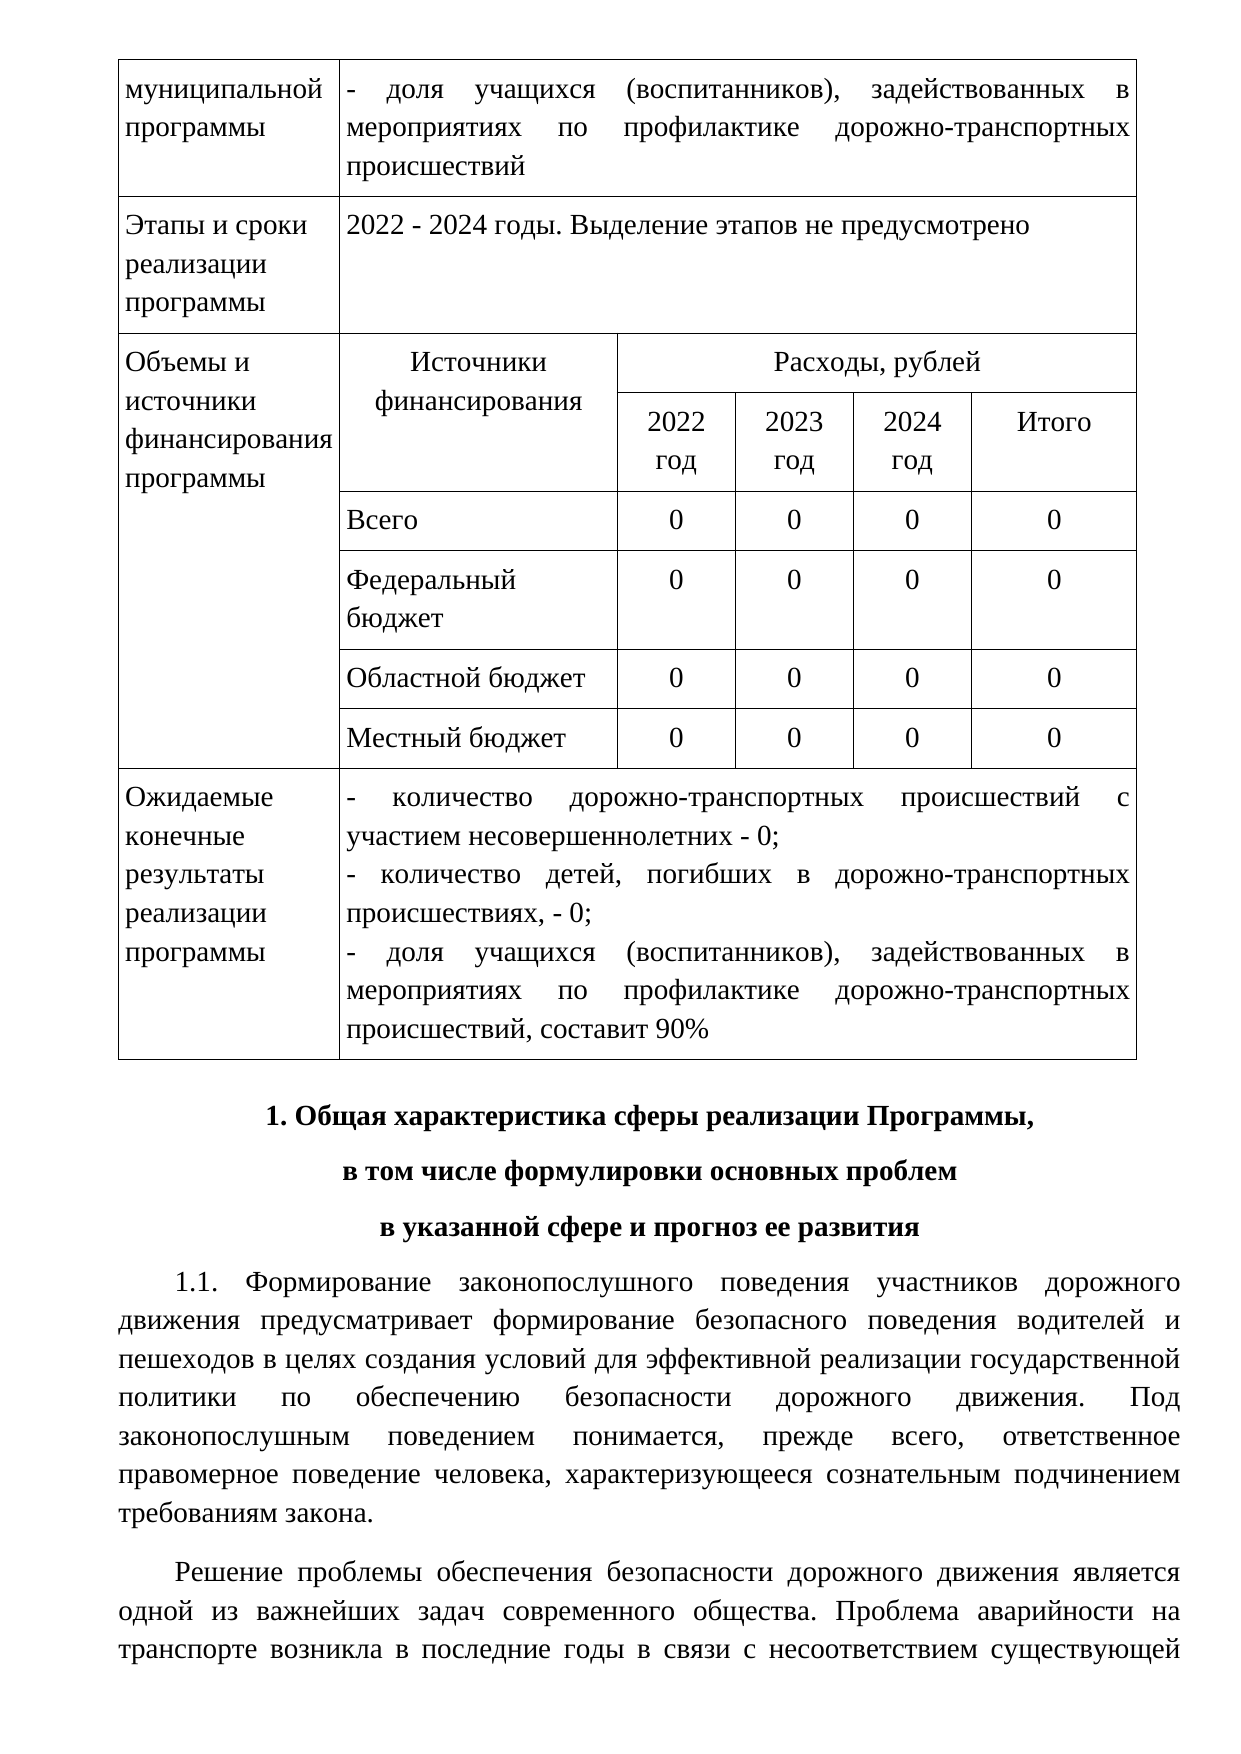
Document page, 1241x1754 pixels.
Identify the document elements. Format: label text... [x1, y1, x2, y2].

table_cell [340, 60, 1136, 196]
table_cell 2023 год [736, 393, 853, 491]
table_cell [119, 60, 339, 196]
table_cell 2024 год [854, 393, 971, 491]
table_cell 0 [736, 551, 853, 648]
text 1.1. Формирование законопослушного поведения участников дорожного движения предусматривает формирование безопасного поведения водителей и пешеходов в целях создания условий для эффективной реализации государственной политики по обеспечению безопасности дорожного движения. Под законопослушным поведением понимается, прежде всего, ответственное правомерное поведение человека, характеризующееся сознательным подчинением требованиям закона. [118, 1264, 1181, 1529]
table_cell 2022 - 2024 годы. Выделение этапов не предусмотрено [340, 197, 1136, 333]
table_cell 0 [972, 650, 1136, 708]
table_cell Местный бюджет [340, 709, 617, 768]
table_cell Ожидаемые конечные результаты реализации программы [119, 769, 339, 1059]
table_cell 0 [854, 650, 971, 708]
table_cell 0 [972, 551, 1136, 648]
table_cell Итого [972, 393, 1136, 491]
table_cell 0 [972, 492, 1136, 550]
table_cell - количество дорожно-транспортных происшествий с участием несовершеннолетних - 0; - количество детей, погибших в дорожно-транспортных происшествиях, - 0; - доля учащихся (воспитанников), задействованных в мероприятиях по профилактике дорожно-транспортных происшествий, составит 90% [340, 769, 1136, 1059]
table_cell Объемы и источники финансирования программы [119, 334, 339, 768]
table_cell 0 [854, 492, 971, 550]
table_cell 2022 год [618, 393, 735, 491]
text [118, 1554, 1181, 1665]
table_cell 0 [618, 492, 735, 550]
table_cell Всего [340, 492, 617, 550]
text 1. Общая характеристика сферы реализации Программы, [118, 1098, 1181, 1132]
table_cell Расходы, рублей [618, 334, 1136, 392]
table_cell 0 [854, 551, 971, 648]
table_cell Источники финансирования [340, 334, 617, 491]
table_cell 0 [618, 709, 735, 768]
table_cell 0 [736, 709, 853, 768]
table_cell 0 [618, 551, 735, 648]
table_cell 0 [618, 650, 735, 708]
text в указанной сфере и прогноз ее развития [118, 1209, 1181, 1242]
table_cell Федеральный бюджет [340, 551, 617, 648]
table_cell 0 [736, 650, 853, 708]
table_cell 0 [736, 492, 853, 550]
text в том числе формулировки основных проблем [118, 1153, 1181, 1187]
table_cell Этапы и сроки реализации программы [119, 197, 339, 333]
table_cell 0 [854, 709, 971, 768]
table_cell Областной бюджет [340, 650, 617, 708]
table_cell 0 [972, 709, 1136, 768]
